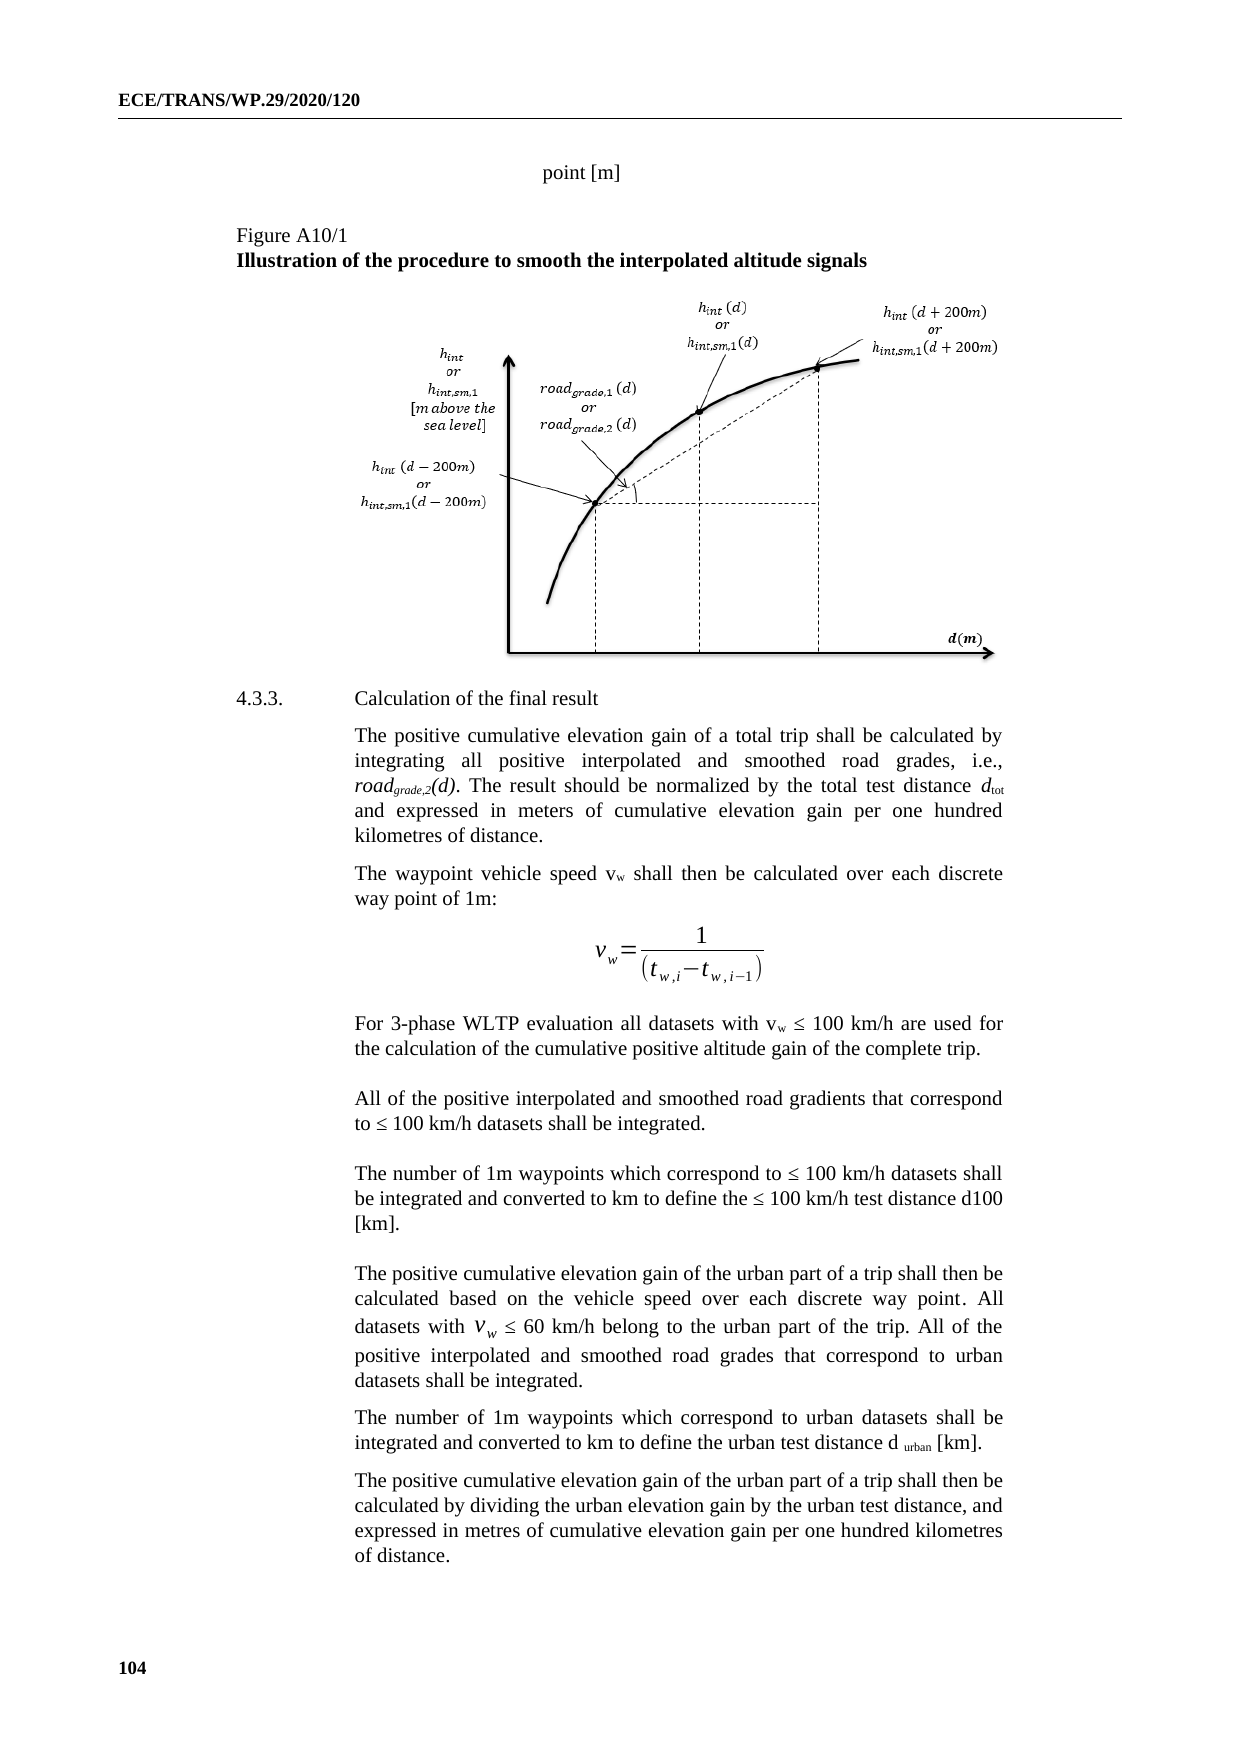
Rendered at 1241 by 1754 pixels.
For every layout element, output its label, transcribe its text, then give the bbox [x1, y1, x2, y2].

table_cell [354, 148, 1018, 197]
text The positive cumulative elevation gain of the urban part of a trip shall then be calculated based on the vehicle speed over each discrete way point. All datasets with ≤ 60 km/h belong to the urban part of the trip. All of the positive interpolated and smoothed road grades that correspond to urban datasets shall be integrated. [354, 1260, 1004, 1392]
text The positive cumulative elevation gain of the urban part of a trip shall then be calculated by dividing the urban elevation gain by the urban test distance, and expressed in metres of cumulative elevation gain per one hundred kilometres of distance. [354, 1467, 1004, 1567]
text Illustration of the procedure to smooth the interpolated altitude signals [177, 247, 1004, 272]
text The number of 1m waypoints which correspond to urban datasets shall be integrated and converted to km to define the urban test distance d urban [km]. [354, 1404, 1004, 1454]
text 4.3.3. Calculation of the final result [236, 684, 1004, 709]
text The number of 1m waypoints which correspond to ≤ 100 km/h datasets shall be integrated and converted to km to define the ≤ 100 km/h test distance d100 [km]. [354, 1160, 1004, 1235]
text The waypoint vehicle speed vw shall then be calculated over each discrete way point of 1m: [354, 859, 1004, 909]
text Figure A10/1 [177, 222, 1004, 247]
text For 3-phase WLTP evaluation all datasets with vw ≤ 100 km/h are used for the calculation of the cumulative positive altitude gain of the complete trip. [354, 1010, 1004, 1060]
text All of the positive interpolated and smoothed road gradients that correspond to ≤ 100 km/h datasets shall be integrated. [354, 1085, 1004, 1135]
text The positive cumulative elevation gain of a total trip shall be calculated by integrating all positive interpolated and smoothed road grades, i.e., roadgrade,2(d). The result should be normalized by the total test distance dtot and expressed in meters of cumulative elevation gain per one hundred kilometres of distance. [354, 722, 1004, 847]
picture [354, 284, 1006, 672]
